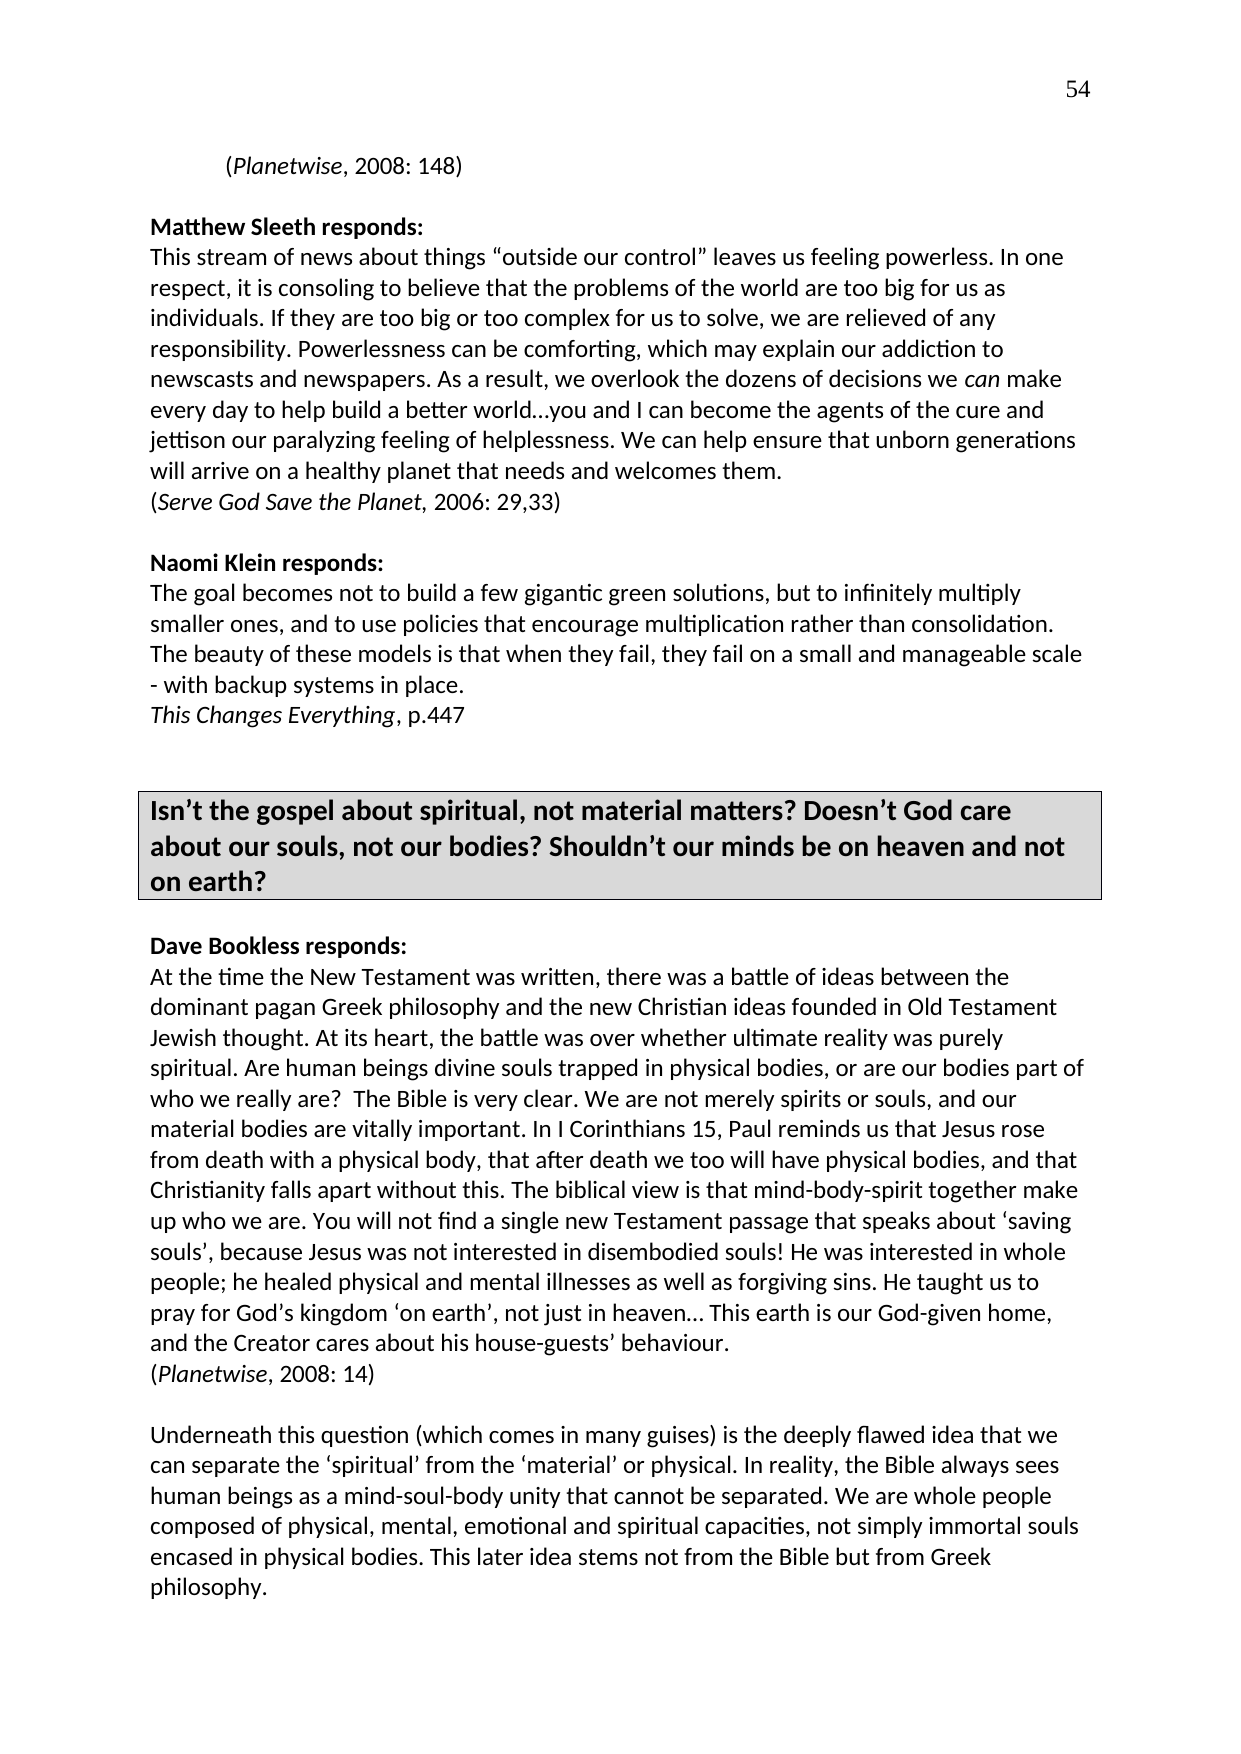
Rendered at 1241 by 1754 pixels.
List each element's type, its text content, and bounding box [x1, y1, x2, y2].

text At the time the New Testament was written, there was a battle of ideas between the dominant pagan Greek philosophy and the new Christian ideas founded in Old Testament Jewish thought. At its heart, the battle was over whether ultimate reality was purely spiritual. Are human beings divine souls trapped in physical bodies, or are our bodies part of who we really are? The Bible is very clear. We are not merely spirits or souls, and our material bodies are vitally important. In I Corinthians 15, Paul reminds us that Jesus rose from death with a physical body, that after death we too will have physical bodies, and that Christianity falls apart without this. The biblical view is that mind-body-spirit together make up who we are. You will not find a single new Testament passage that speaks about ‘saving souls’, because Jesus was not interested in disembodied souls! He was interested in whole people; he healed physical and mental illnesses as well as forgiving sins. He taught us to pray for God’s kingdom ‘on earth’, not just in heaven… This earth is our God-given home, and the Creator cares about his house-guests’ behaviour. [150, 961, 1090, 1358]
text Naomi Klein responds: [150, 547, 1090, 577]
text Matthew Sleeth responds: [150, 211, 1090, 242]
text (Planetwise, 2008: 148) [150, 150, 1090, 181]
text (Planetwise, 2008: 14) [150, 1358, 1090, 1388]
text Dave Bookless responds: [150, 930, 1090, 961]
text This stream of news about things “outside our control” leaves us feeling powerless. In one respect, it is consoling to believe that the problems of the world are too big for us as individuals. If they are too big or too complex for us to solve, we are relieved of any responsibility. Powerlessness can be comforting, which may explain our addiction to newscasts and newspapers. As a result, we overlook the dozens of decisions we can make every day to help build a better world…you and I can become the agents of the cure and jettison our paralyzing feeling of helplessness. We can help ensure that unborn generations will arrive on a healthy planet that needs and welcomes them. [150, 242, 1090, 486]
table_header Isn’t the gospel about spiritual, not material matters? Doesn’t God care about our souls, not our bodies? Shouldn’t our minds be on heaven and not on earth? [139, 792, 1101, 899]
text Underneath this question (which comes in many guises) is the deeply flawed idea that we can separate the ‘spiritual’ from the ‘material’ or physical. In reality, the Bible always sees human beings as a mind-soul-body unity that cannot be separated. We are whole people composed of physical, mental, emotional and spiritual capacities, not simply immortal souls encased in physical bodies. This later idea stems not from the Bible but from Greek philosophy. [150, 1419, 1090, 1602]
text The goal becomes not to build a few gigantic green solutions, but to infinitely multiply smaller ones, and to use policies that encourage multiplication rather than consolidation. The beauty of these models is that when they fail, they fail on a small and manageable scale - with backup systems in place. [150, 577, 1090, 699]
text (Serve God Save the Planet, 2006: 29,33) [150, 486, 1090, 516]
text This Changes Everything, p.447 [150, 699, 1090, 730]
